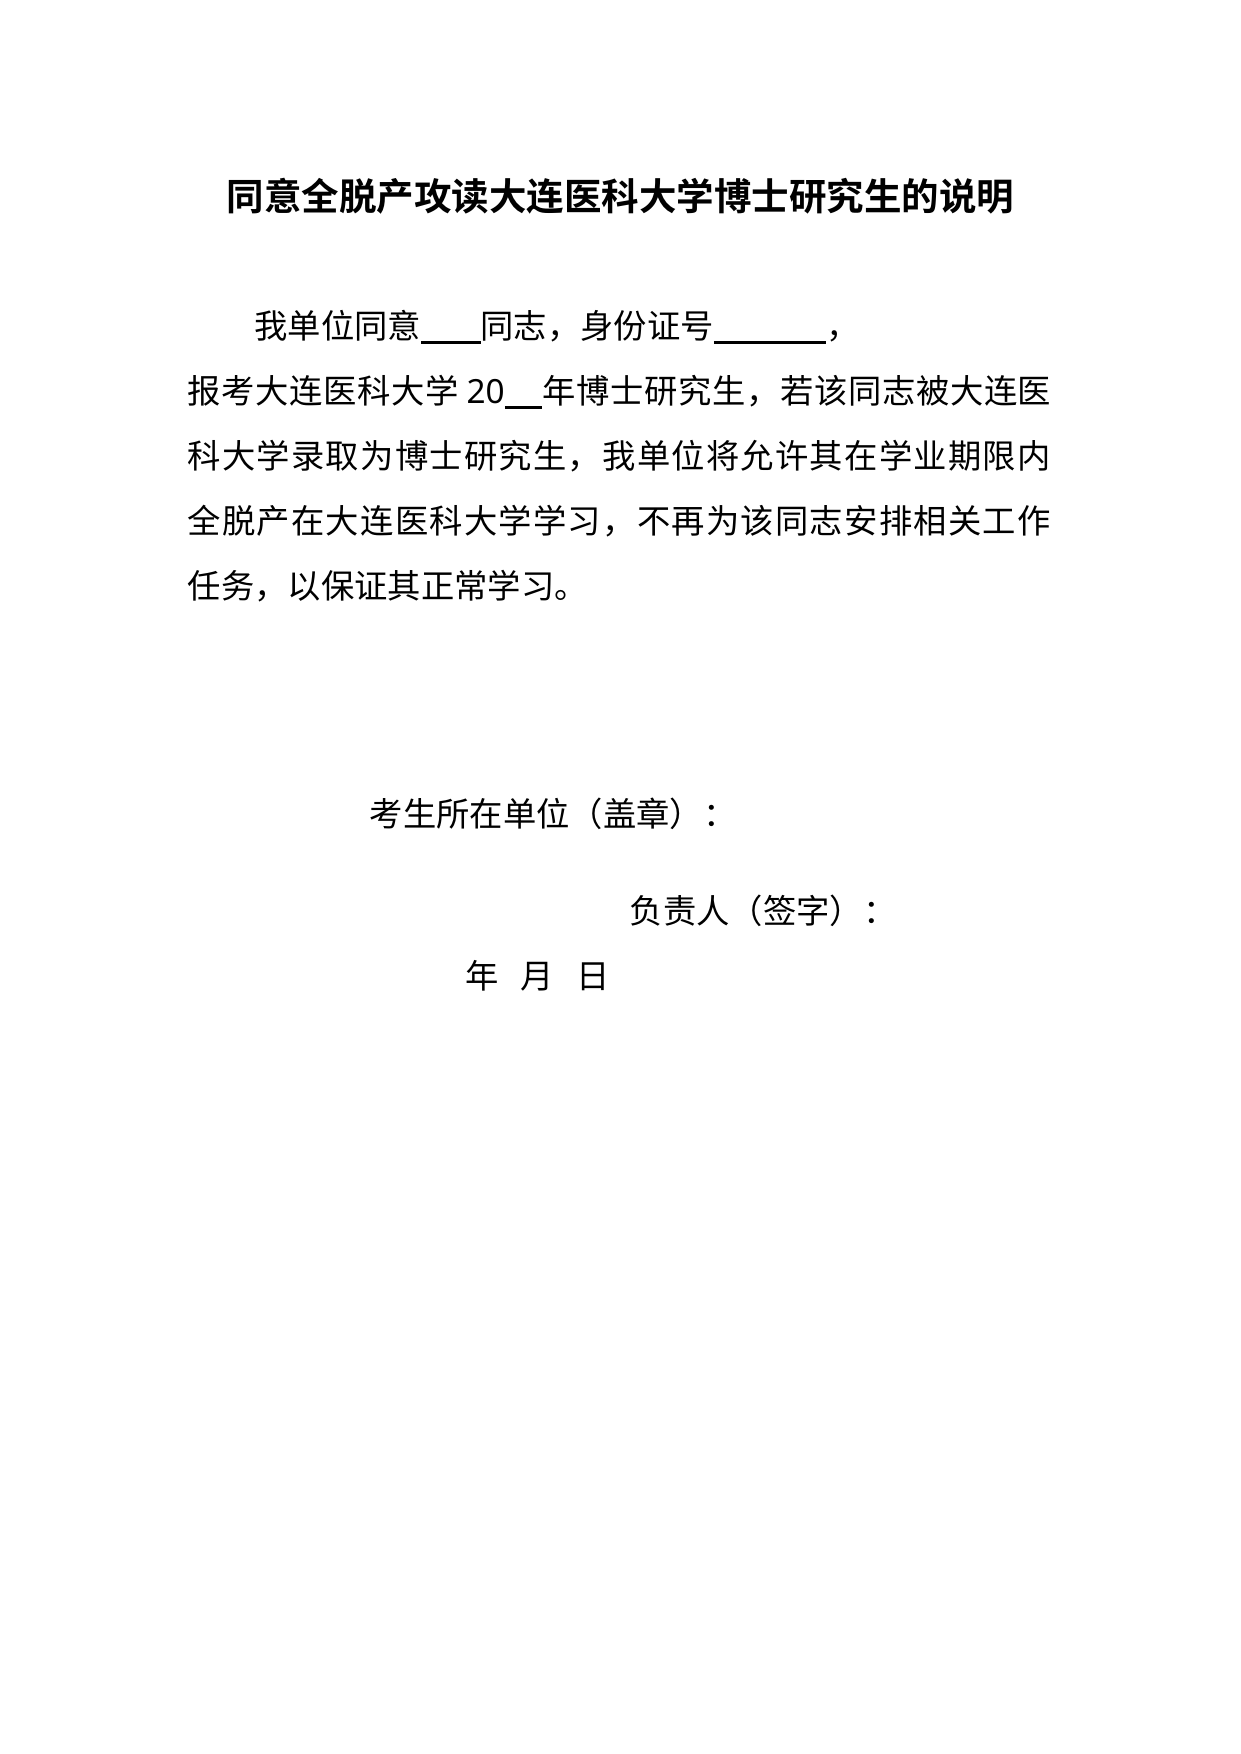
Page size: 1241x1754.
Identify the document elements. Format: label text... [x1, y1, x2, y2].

text 我单位同意 同志，身份证号 ， [221, 292, 1053, 357]
text 报考大连医科大学20 年博士研究生，若该同志被大连医科大学录取为博士研究生，我单位将允许其在学业期限内全脱产在大连医科大学学习，不再为该同志安排相关工作任务，以保证其正常学习。 [187, 357, 1053, 617]
text 同意全脱产攻读大连医科大学博士研究生的说明 [187, 162, 1053, 227]
text 考生所在单位（盖章）： [187, 779, 1053, 844]
text 年 月 日 [187, 942, 1053, 1007]
text 负责人（签字）： [187, 877, 1053, 942]
